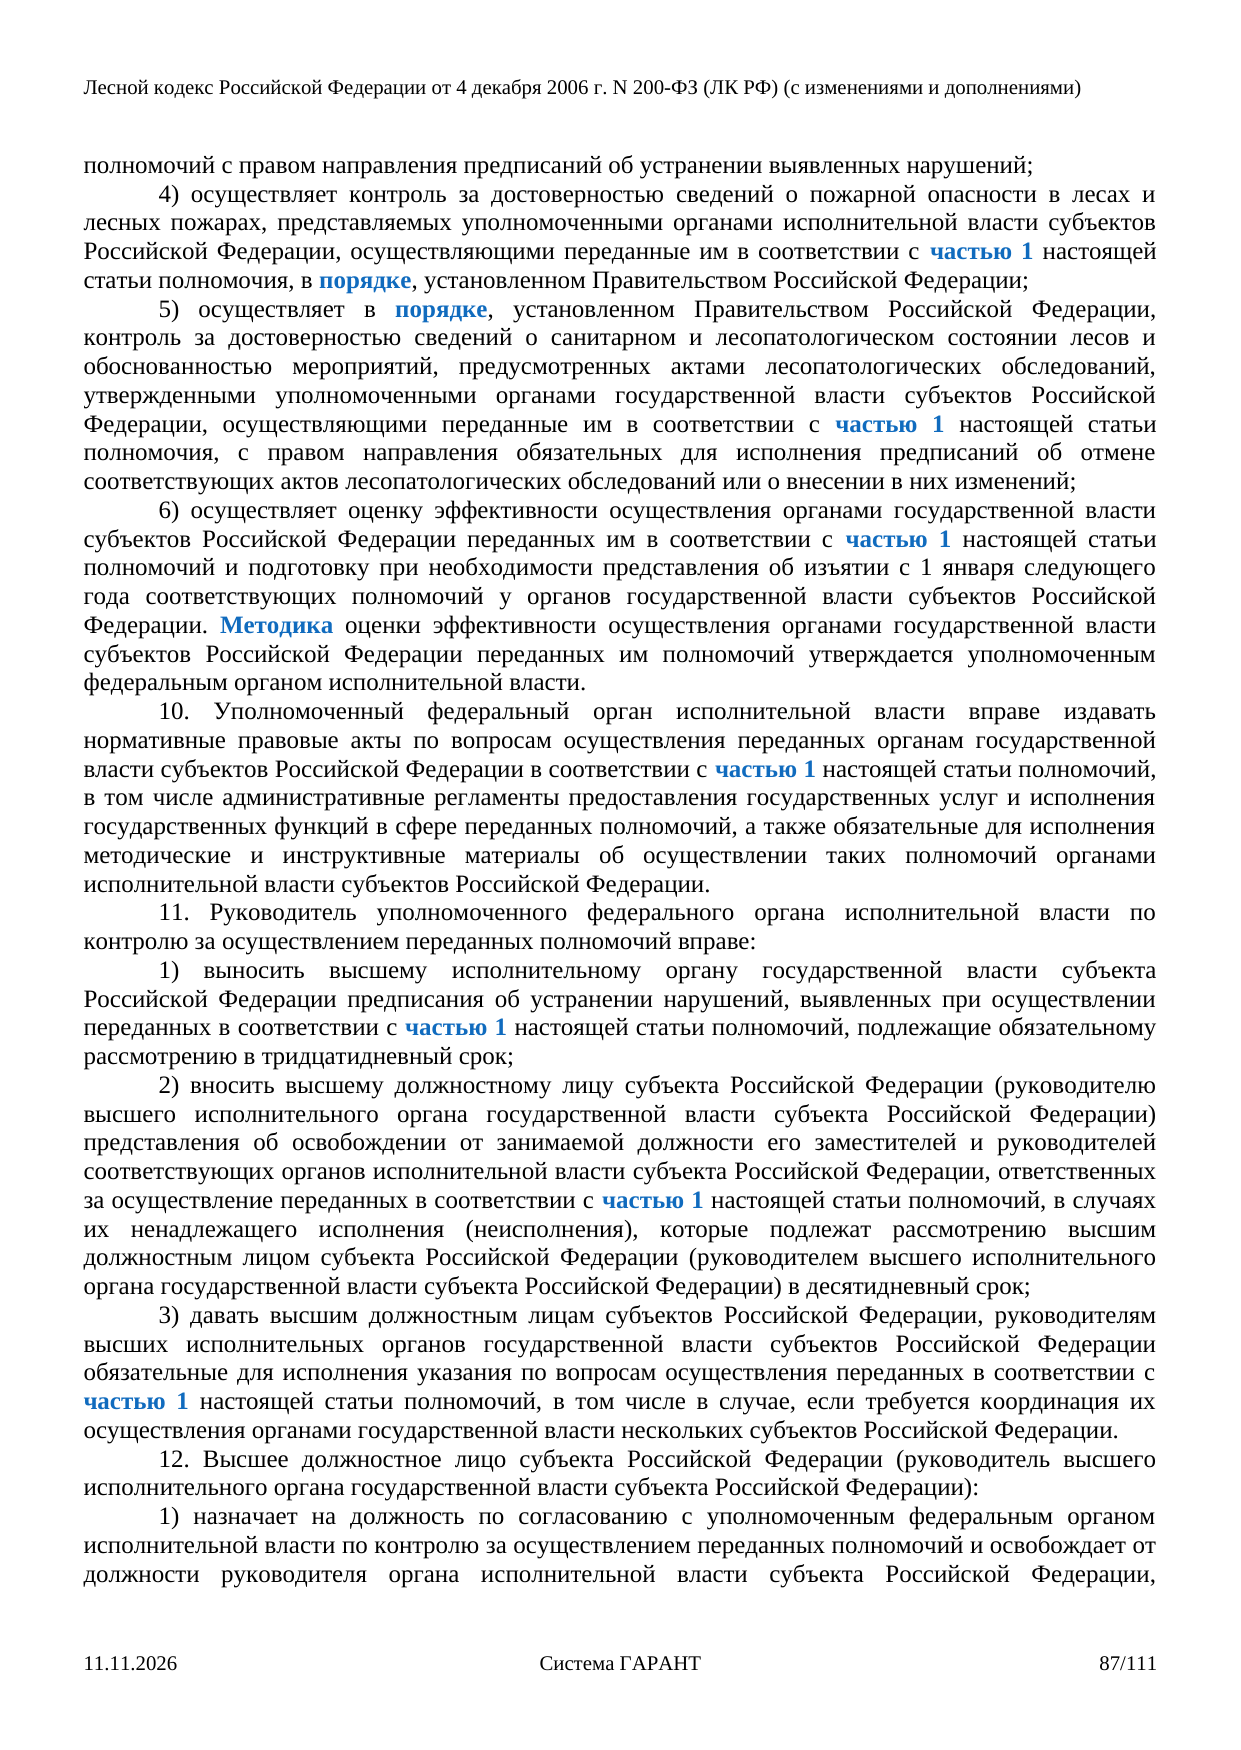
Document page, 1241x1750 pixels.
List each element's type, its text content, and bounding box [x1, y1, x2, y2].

text 3) давать высшим должностным лицам субъектов Российской Федерации, руководителям высших исполнительных органов государственной власти субъектов Российской Федерации обязательные для исполнения указания по вопросам осуществления переданных в соответствии с частью 1 настоящей статьи полномочий, в том числе в случае, если требуется координация их осуществления органами государственной власти нескольких субъектов Российской Федерации. [83, 1300, 1157, 1444]
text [83, 150, 1157, 179]
text 4) осуществляет контроль за достоверностью сведений о пожарной опасности в лесах и лесных пожарах, представляемых уполномоченными органами исполнительной власти субъектов Российской Федерации, осуществляющими переданные им в соответствии с частью 1 настоящей статьи полномочия, в порядке, установленном Правительством Российской Федерации; [83, 179, 1157, 294]
text 11. Руководитель уполномоченного федерального органа исполнительной власти по контролю за осуществлением переданных полномочий вправе: [83, 897, 1157, 955]
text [83, 1501, 1157, 1587]
text 5) осуществляет в порядке, установленном Правительством Российской Федерации, контроль за достоверностью сведений о санитарном и лесопатологическом состоянии лесов и обоснованностью мероприятий, предусмотренных актами лесопатологических обследований, утвержденными уполномоченными органами государственной власти субъектов Российской Федерации, осуществляющими переданные им в соответствии с частью 1 настоящей статьи полномочия, с правом направления обязательных для исполнения предписаний об отмене соответствующих актов лесопатологических обследований или о внесении в них изменений; [83, 294, 1157, 495]
text 2) вносить высшему должностному лицу субъекта Российской Федерации (руководителю высшего исполнительного органа государственной власти субъекта Российской Федерации) представления об освобождении от занимаемой должности его заместителей и руководителей соответствующих органов исполнительной власти субъекта Российской Федерации, ответственных за осуществление переданных в соответствии с частью 1 настоящей статьи полномочий, в случаях их ненадлежащего исполнения (неисполнения), которые подлежат рассмотрению высшим должностным лицом субъекта Российской Федерации (руководителем высшего исполнительного органа государственной власти субъекта Российской Федерации) в десятидневный срок; [83, 1070, 1157, 1300]
text 10. Уполномоченный федеральный орган исполнительной власти вправе издавать нормативные правовые акты по вопросам осуществления переданных органам государственной власти субъектов Российской Федерации в соответствии с частью 1 настоящей статьи полномочий, в том числе административные регламенты предоставления государственных услуг и исполнения государственных функций в сфере переданных полномочий, а также обязательные для исполнения методические и инструктивные материалы об осуществлении таких полномочий органами исполнительной власти субъектов Российской Федерации. [83, 696, 1157, 897]
text 1) выносить высшему исполнительному органу государственной власти субъекта Российской Федерации предписания об устранении нарушений, выявленных при осуществлении переданных в соответствии с частью 1 настоящей статьи полномочий, подлежащие обязательному рассмотрению в тридцатидневный срок; [83, 955, 1157, 1070]
text 12. Высшее должностное лицо субъекта Российской Федерации (руководитель высшего исполнительного органа государственной власти субъекта Российской Федерации): [83, 1444, 1157, 1501]
text 6) осуществляет оценку эффективности осуществления органами государственной власти субъектов Российской Федерации переданных им в соответствии с частью 1 настоящей статьи полномочий и подготовку при необходимости представления об изъятии с 1 января следующего года соответствующих полномочий у органов государственной власти субъектов Российской Федерации. Методика оценки эффективности осуществления органами государственной власти субъектов Российской Федерации переданных им полномочий утверждается уполномоченным федеральным органом исполнительной власти. [83, 495, 1157, 696]
